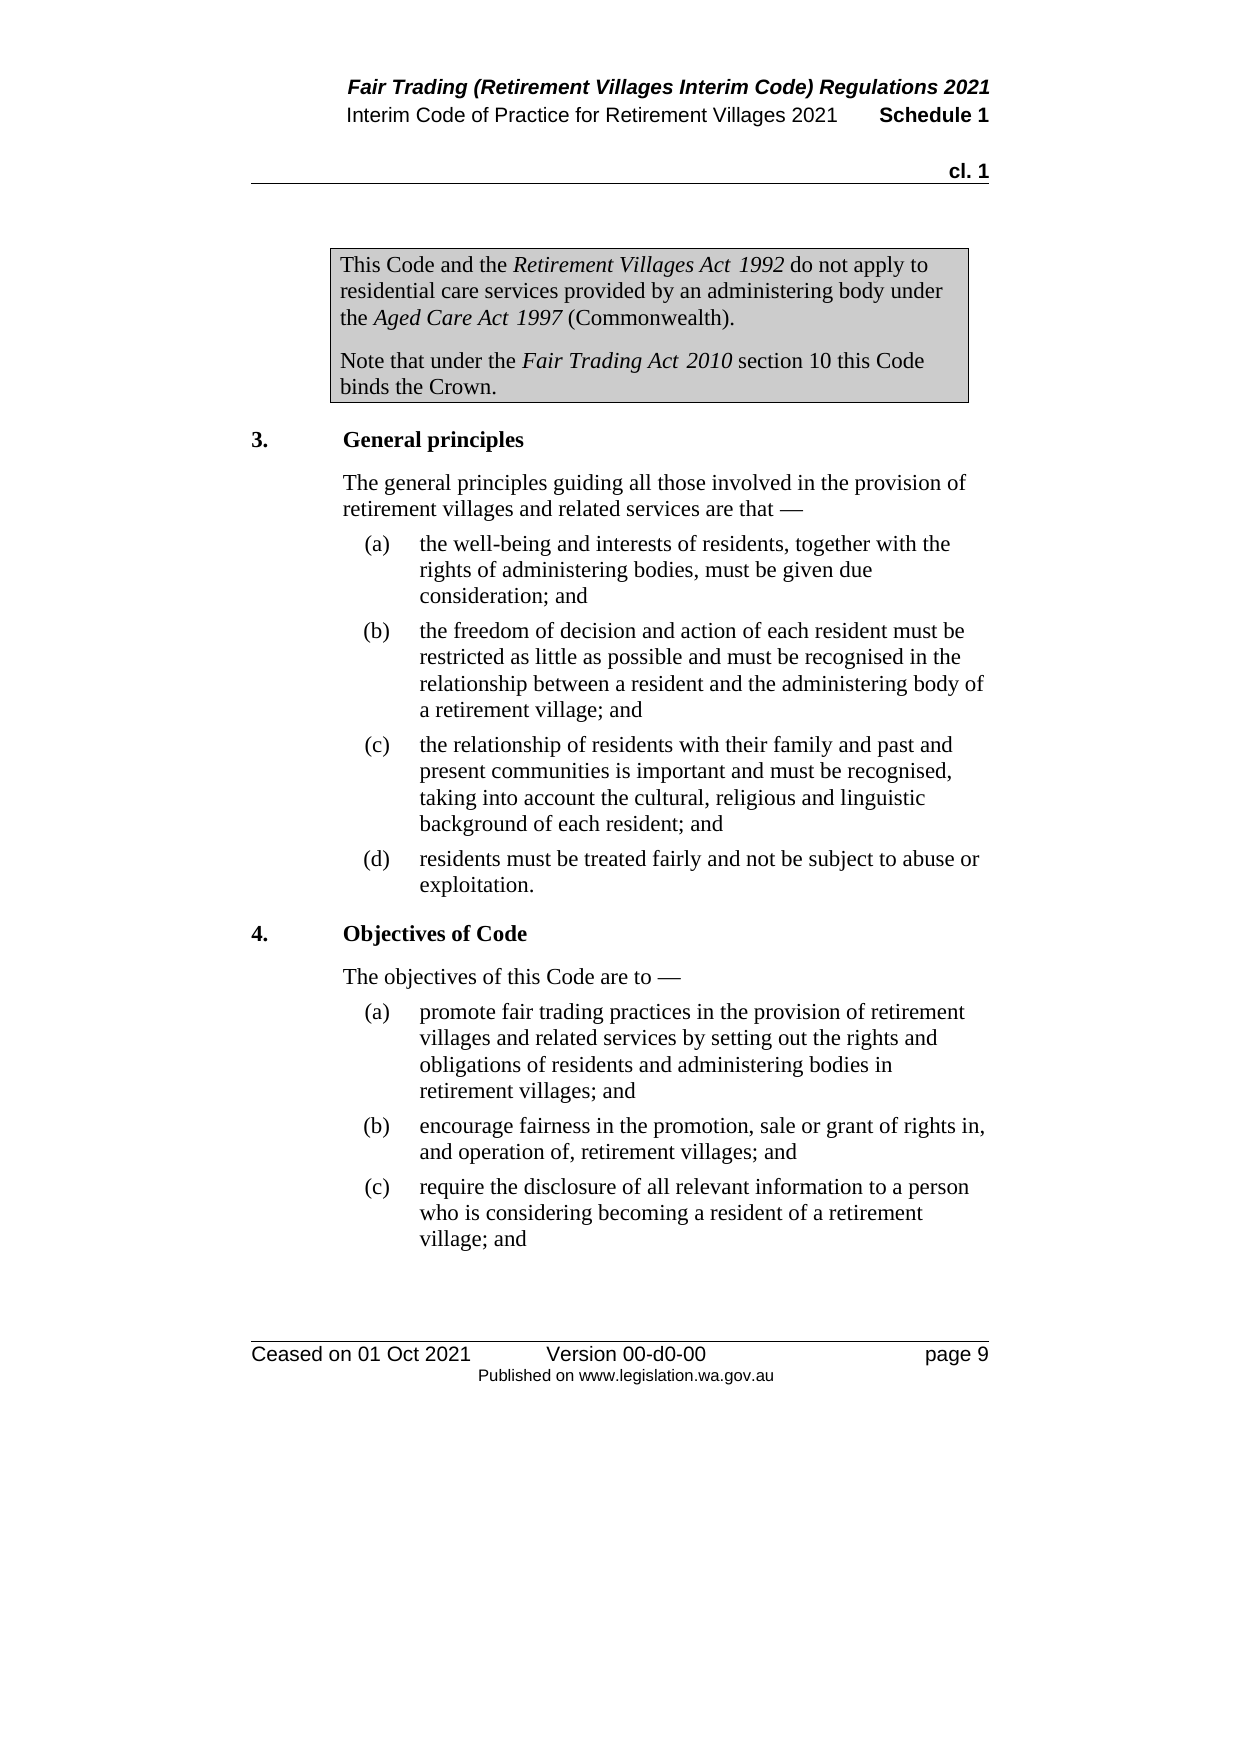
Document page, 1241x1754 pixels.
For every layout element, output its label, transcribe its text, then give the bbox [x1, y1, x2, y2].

text (c) require the disclosure of all relevant information to a person who is considering becoming a resident of a retirement village; and [251, 1173, 989, 1252]
text The general principles guiding all those involved in the provision of retirement villages and related services are that — [251, 469, 989, 521]
text (a) promote fair trading practices in the provision of retirement villages and related services by setting out the rights and obligations of residents and administering bodies in retirement villages; and [251, 998, 989, 1103]
subtitle 4. Objectives of Code [251, 920, 989, 947]
text (a) the well-being and interests of residents, together with the rights of administering bodies, must be given due consideration; and [251, 530, 989, 609]
text (b) the freedom of decision and action of each resident must be restricted as little as possible and must be recognised in the relationship between a resident and the administering body of a retirement village; and [251, 617, 989, 722]
text (b) encourage fairness in the promotion, sale or grant of rights in, and operation of, retirement villages; and [251, 1112, 989, 1164]
text This Code and the Retirement Villages Act 1992 do not apply to residential care services provided by an administering body under the Aged Care Act 1997 (Commonwealth). [331, 249, 968, 330]
text (c) the relationship of residents with their family and past and present communities is important and must be recognised, taking into account the cultural, religious and linguistic background of each resident; and [251, 731, 989, 836]
subtitle 3. General principles [251, 426, 989, 452]
text (d) residents must be treated fairly and not be subject to abuse or exploitation. [251, 844, 989, 897]
text The objectives of this Code are to — [251, 963, 989, 989]
text Note that under the Fair Trading Act 2010 section 10 this Code binds the Crown. [331, 344, 968, 402]
